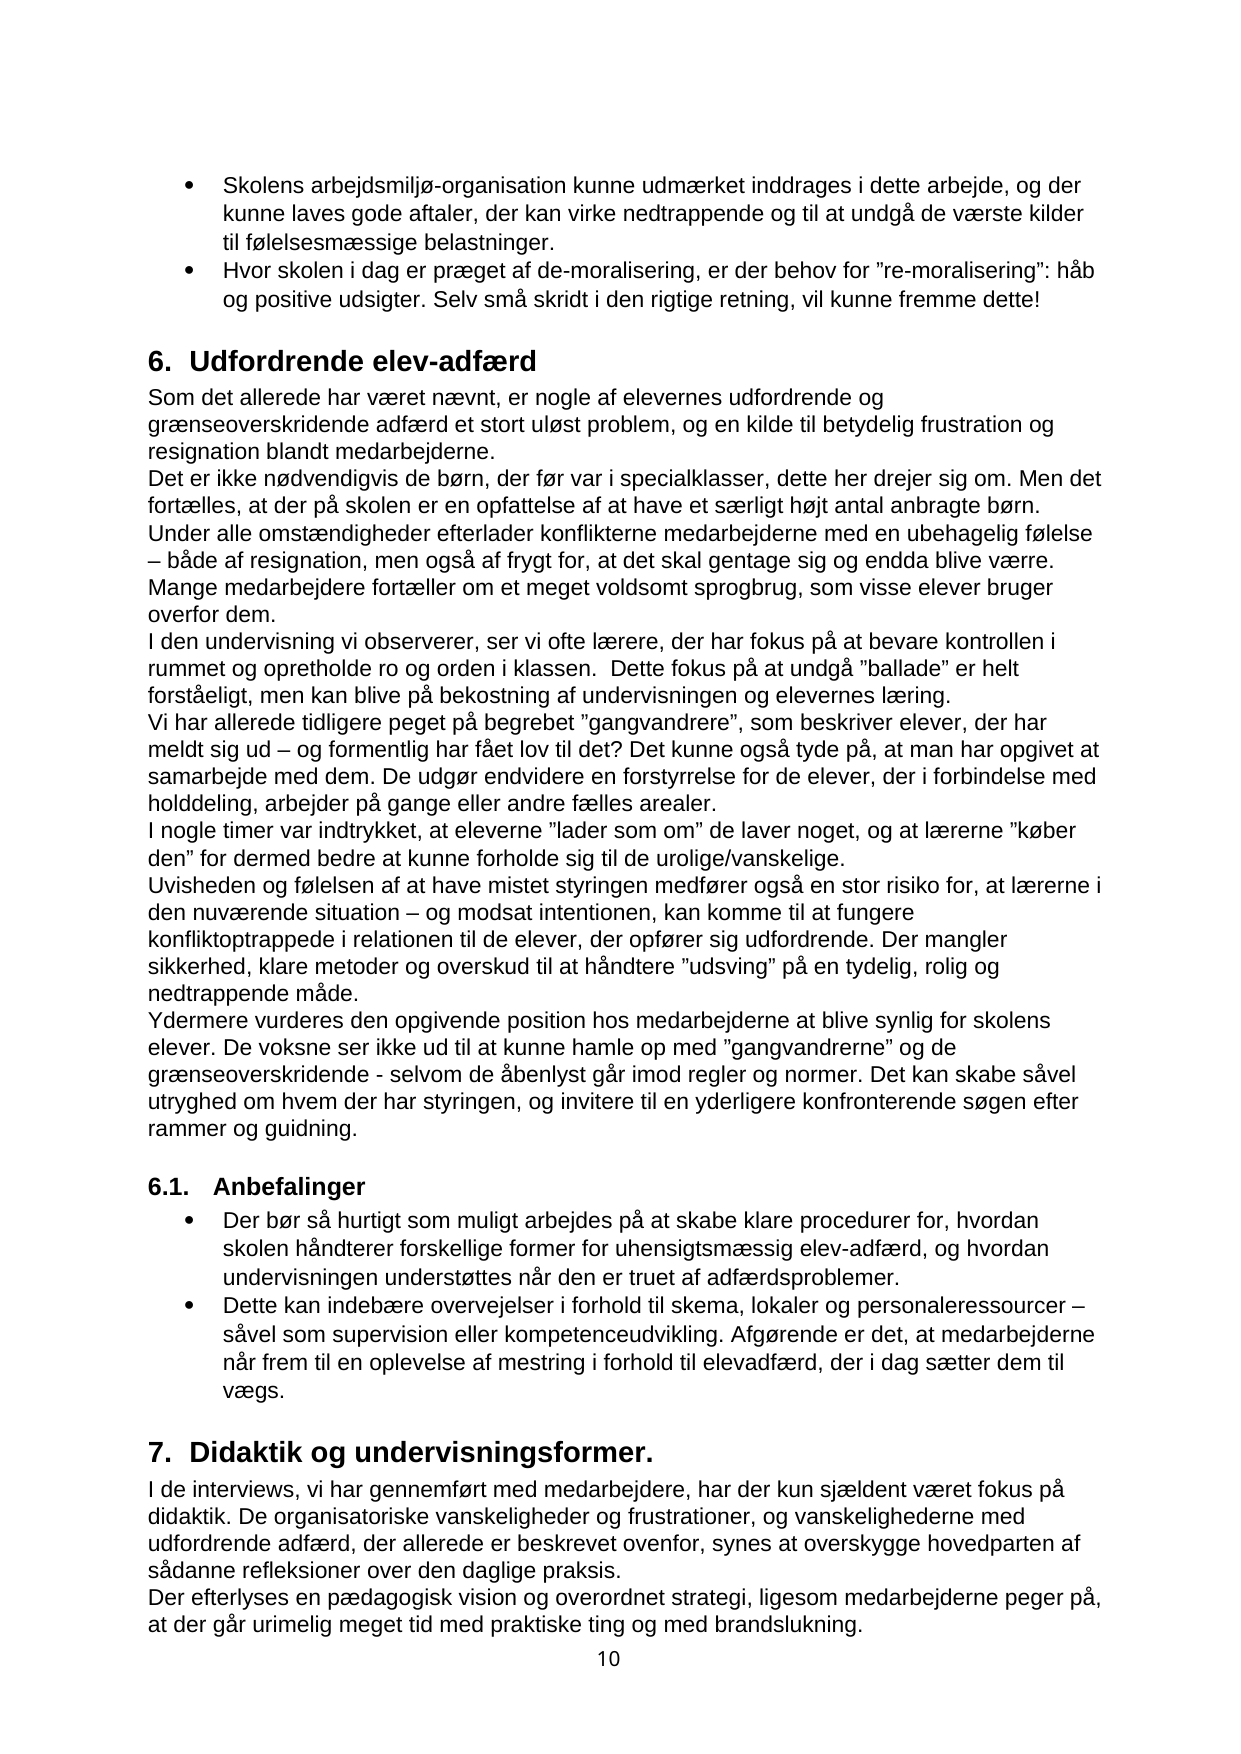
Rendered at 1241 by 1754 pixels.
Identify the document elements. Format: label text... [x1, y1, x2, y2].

subtitle Anbefalinger [148, 1171, 1104, 1201]
list Hvor skolen i dag er præget af de-moralisering, er der behov for ”re-moralisering”: håb og positive udsigter. Selv små skridt i den rigtige retning, vil kunne fremme dette! [185, 257, 1104, 312]
text Vi har allerede tidligere peget på begrebet ”gangvandrere”, som beskriver elever, der har meldt sig ud – og formentlig har fået lov til det? Det kunne også tyde på, at man har opgivet at samarbejde med dem. De udgør endvidere en forstyrrelse for de elever, der i forbindelse med holddeling, arbejder på gange eller andre fælles arealer. [148, 708, 1104, 817]
text Som det allerede har været nævnt, er nogle af elevernes udfordrende og grænseoverskridende adfærd et stort uløst problem, og en kilde til betydelig frustration og resignation blandt medarbejderne. [148, 383, 1104, 465]
text I nogle timer var indtrykket, at eleverne ”lader som om” de laver noget, og at lærerne ”køber den” for dermed bedre at kunne forholde sig til de urolige/vanskelige. [148, 817, 1104, 871]
subtitle Udfordrende elev-adfærd [148, 344, 1104, 377]
subtitle Didaktik og undervisningsformer. [148, 1435, 1104, 1469]
text Ydermere vurderes den opgivende position hos medarbejderne at blive synlig for skolens elever. De voksne ser ikke ud til at kunne hamle op med ”gangvandrerne” og de grænseoverskridende - selvom de åbenlyst går imod regler og normer. Det kan skabe såvel utryghed om hvem der har styringen, og invitere til en yderligere konfronterende søgen efter rammer og guidning. [148, 1006, 1104, 1142]
list Der bør så hurtigt som muligt arbejdes på at skabe klare procedurer for, hvordan skolen håndterer forskellige former for uhensigtsmæssig elev-adfærd, og hvordan undervisningen understøttes når den er truet af adfærdsproblemer. [185, 1207, 1104, 1290]
text Der efterlyses en pædagogisk vision og overordnet strategi, ligesom medarbejderne peger på, at der går urimelig meget tid med praktiske ting og med brandslukning. [148, 1583, 1104, 1638]
text Uvisheden og følelsen af at have mistet styringen medfører også en stor risiko for, at lærerne i den nuværende situation – og modsat intentionen, kan komme til at fungere konfliktoptrappede i relationen til de elever, der opfører sig udfordrende. Der mangler sikkerhed, klare metoder og overskud til at håndtere ”udsving” på en tydelig, rolig og nedtrappende måde. [148, 871, 1104, 1006]
list Dette kan indebære overvejelser i forhold til skema, lokaler og personaleressourcer – såvel som supervision eller kompetenceudvikling. Afgørende er det, at medarbejderne når frem til en oplevelse af mestring i forhold til elevadfærd, der i dag sætter dem til vægs. [185, 1292, 1104, 1404]
text I de interviews, vi har gennemført med medarbejdere, har der kun sjældent været fokus på didaktik. De organisatoriske vanskeligheder og frustrationer, og vanskelighederne med udfordrende adfærd, der allerede er beskrevet ovenfor, synes at overskygge hovedparten af sådanne refleksioner over den daglige praksis. [148, 1475, 1104, 1583]
text Det er ikke nødvendigvis de børn, der før var i specialklasser, dette her drejer sig om. Men det fortælles, at der på skolen er en opfattelse af at have et særligt højt antal anbragte børn. [148, 465, 1104, 519]
list Skolens arbejdsmiljø-organisation kunne udmærket inddrages i dette arbejde, og der kunne laves gode aftaler, der kan virke nedtrappende og til at undgå de værste kilder til følelsesmæssige belastninger. [185, 172, 1104, 255]
text I den undervisning vi observerer, ser vi ofte lærere, der har fokus på at bevare kontrollen i rummet og opretholde ro og orden i klassen. Dette fokus på at undgå ”ballade” er helt forståeligt, men kan blive på bekostning af undervisningen og elevernes læring. [148, 627, 1104, 708]
text Under alle omstændigheder efterlader konflikterne medarbejderne med en ubehagelig følelse – både af resignation, men også af frygt for, at det skal gentage sig og endda blive værre. Mange medarbejdere fortæller om et meget voldsomt sprogbrug, som visse elever bruger overfor dem. [148, 519, 1104, 627]
